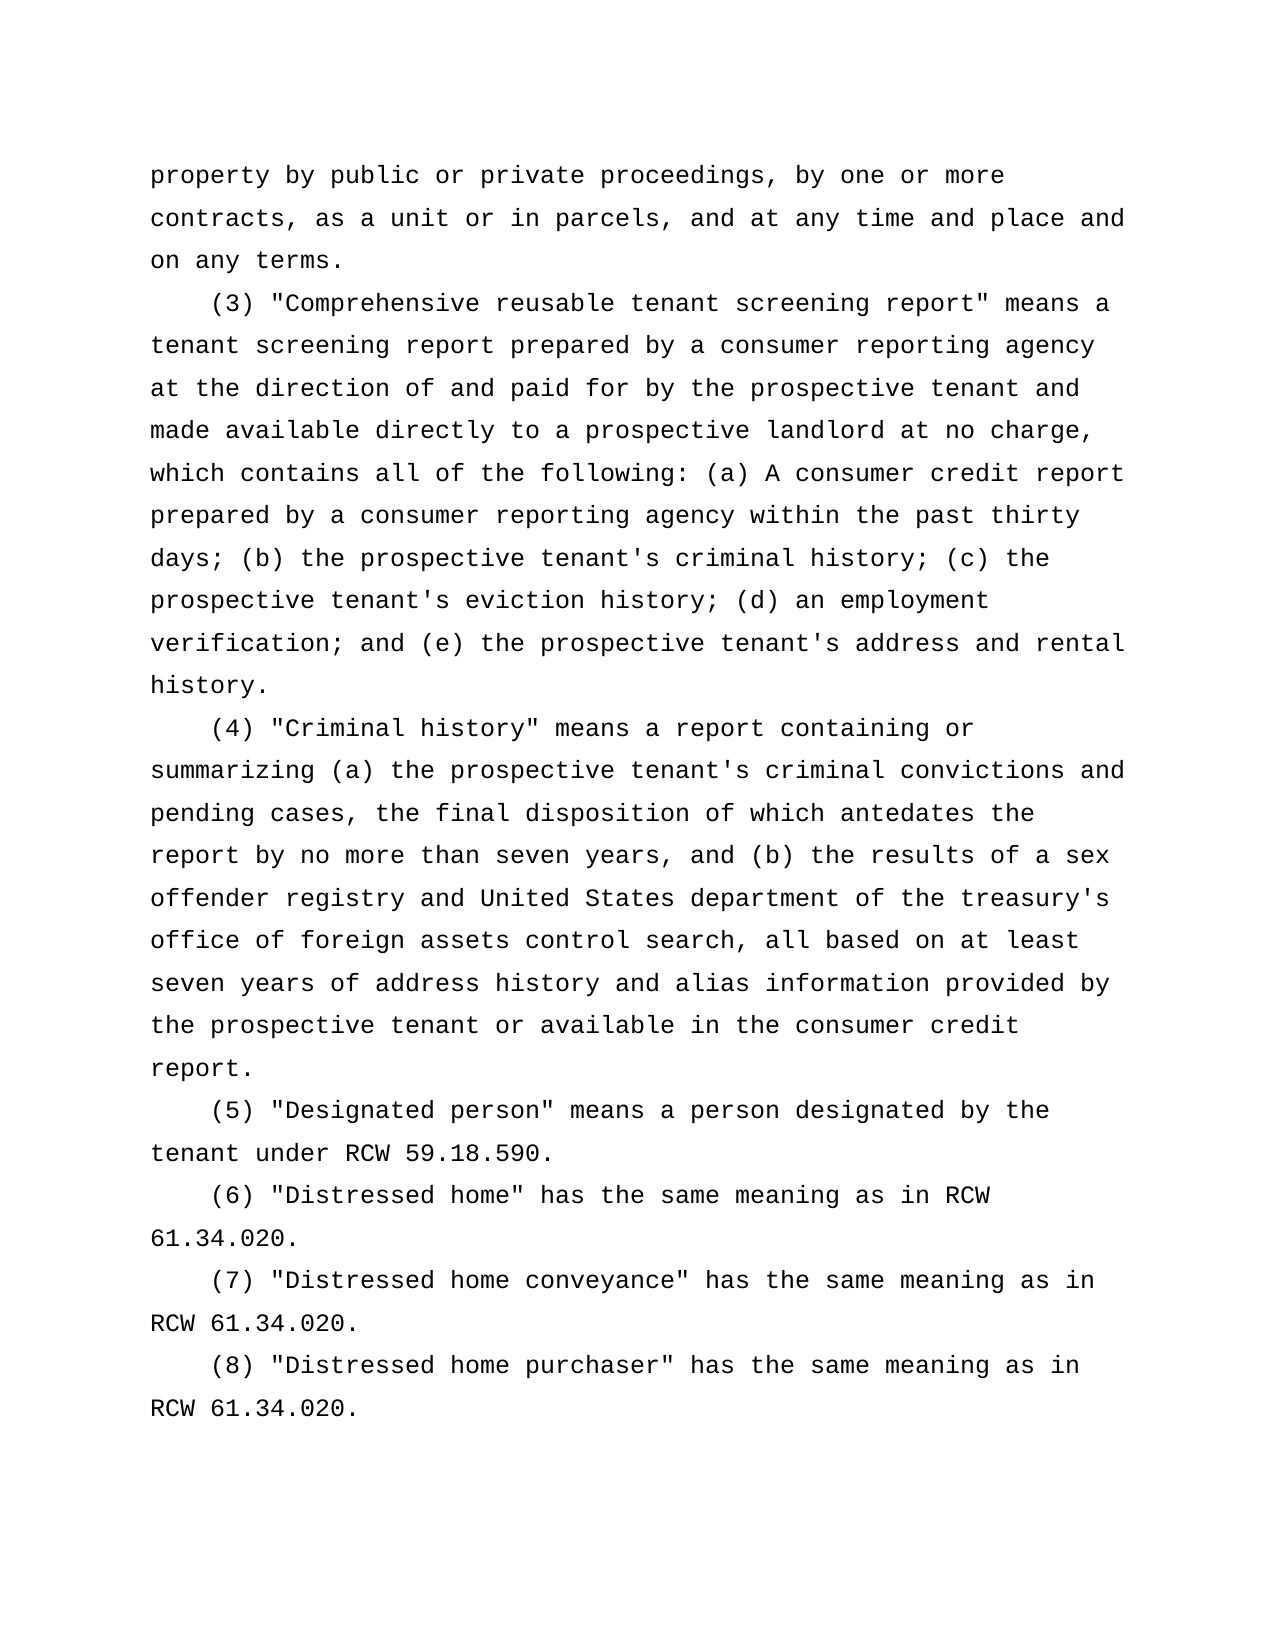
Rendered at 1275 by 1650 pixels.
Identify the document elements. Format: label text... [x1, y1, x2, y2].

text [150, 150, 1125, 277]
text (4) "Criminal history" means a report containing or summarizing (a) the prospective tenant's criminal convictions and pending cases, the final disposition of which antedates the report by no more than seven years, and (b) the results of a sex offender registry and United States department of the treasury's office of foreign assets control search, all based on at least seven years of address history and alias information provided by the prospective tenant or available in the consumer credit report. [150, 702, 1125, 1085]
text (3) "Comprehensive reusable tenant screening report" means a tenant screening report prepared by a consumer reporting agency at the direction of and paid for by the prospective tenant and made available directly to a prospective landlord at no charge, which contains all of the following: (a) A consumer credit report prepared by a consumer reporting agency within the past thirty days; (b) the prospective tenant's criminal history; (c) the prospective tenant's eviction history; (d) an employment verification; and (e) the prospective tenant's address and rental history. [150, 277, 1125, 702]
text (6) "Distressed home" has the same meaning as in RCW 61.34.020. [150, 1170, 1125, 1255]
text (7) "Distressed home conveyance" has the same meaning as in RCW 61.34.020. [150, 1255, 1125, 1340]
text (8) "Distressed home purchaser" has the same meaning as in RCW 61.34.020. [150, 1340, 1125, 1425]
text (5) "Designated person" means a person designated by the tenant under RCW 59.18.590. [150, 1085, 1125, 1170]
